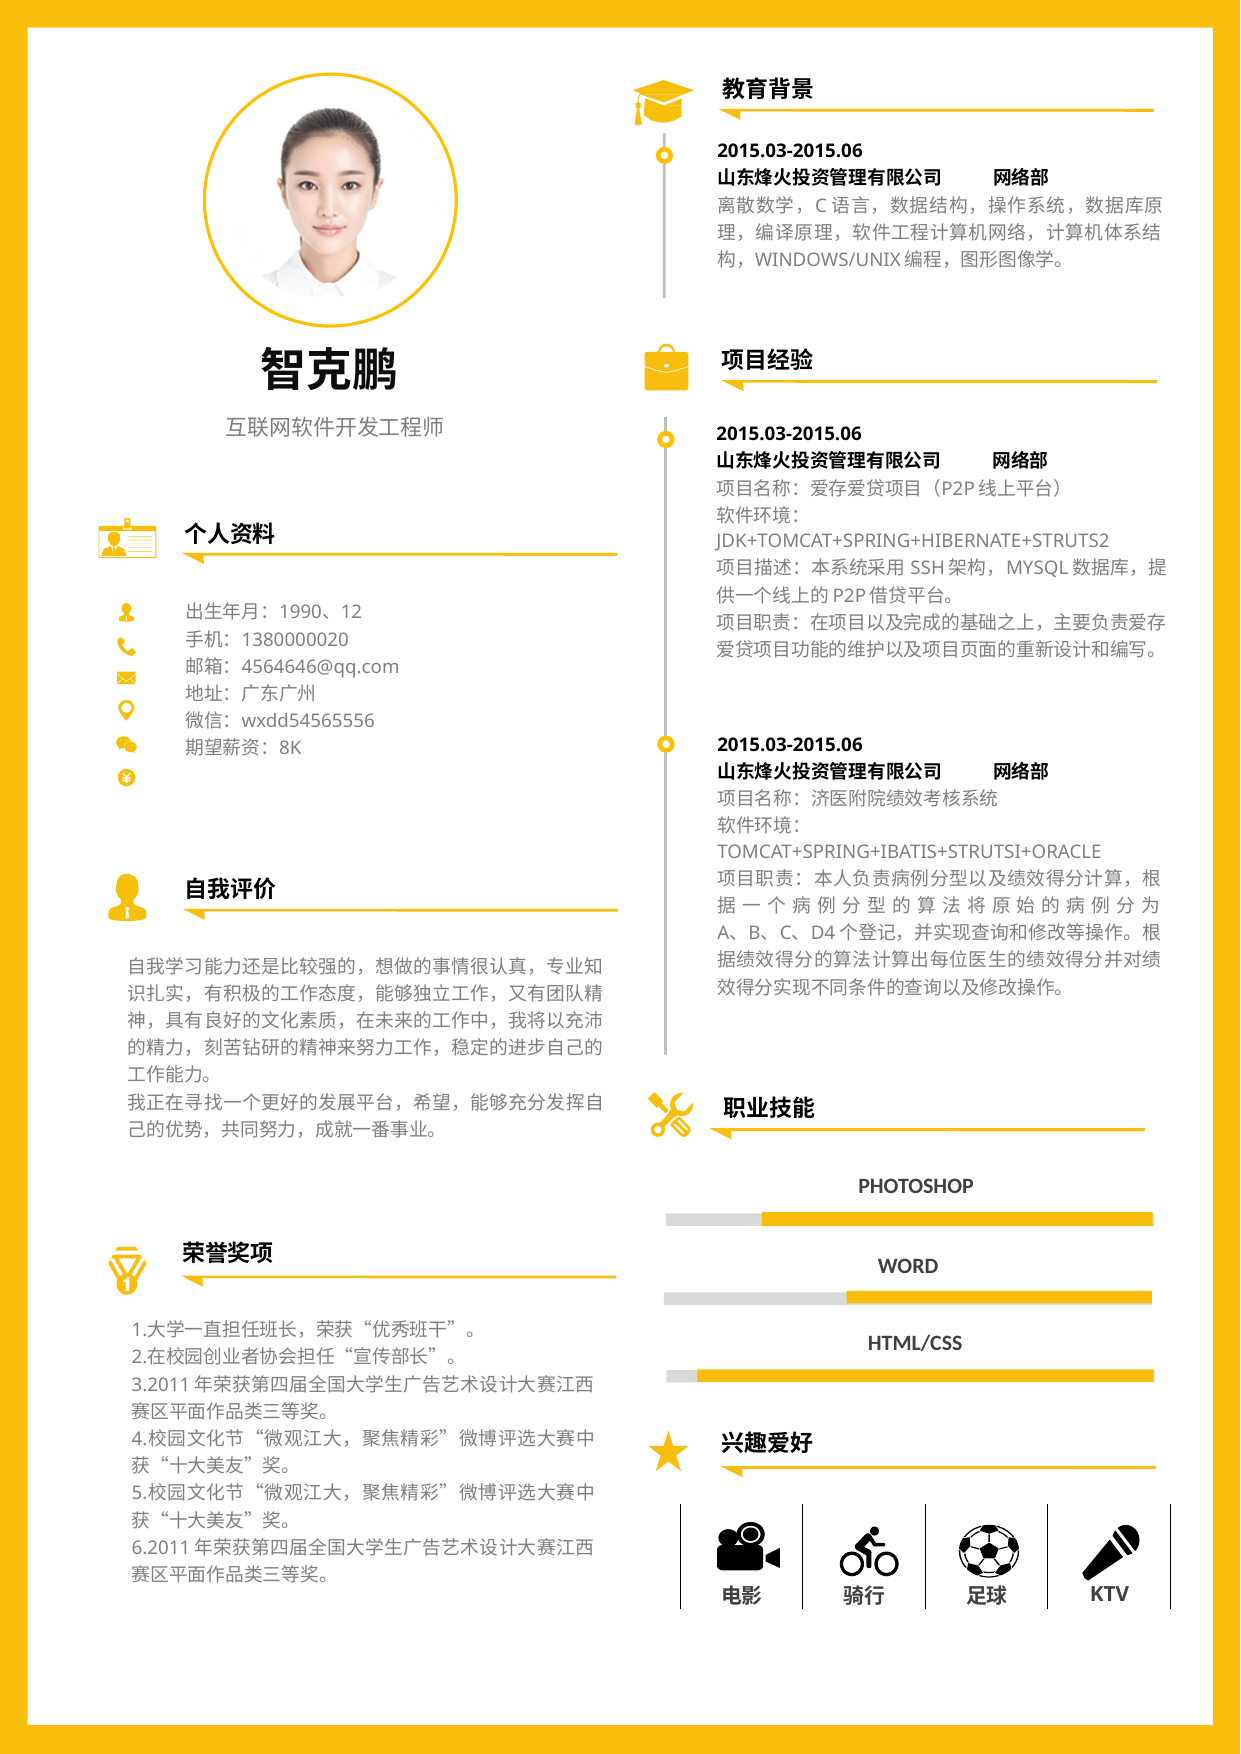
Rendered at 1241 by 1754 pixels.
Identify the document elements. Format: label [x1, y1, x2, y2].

picture [212, 81, 450, 319]
